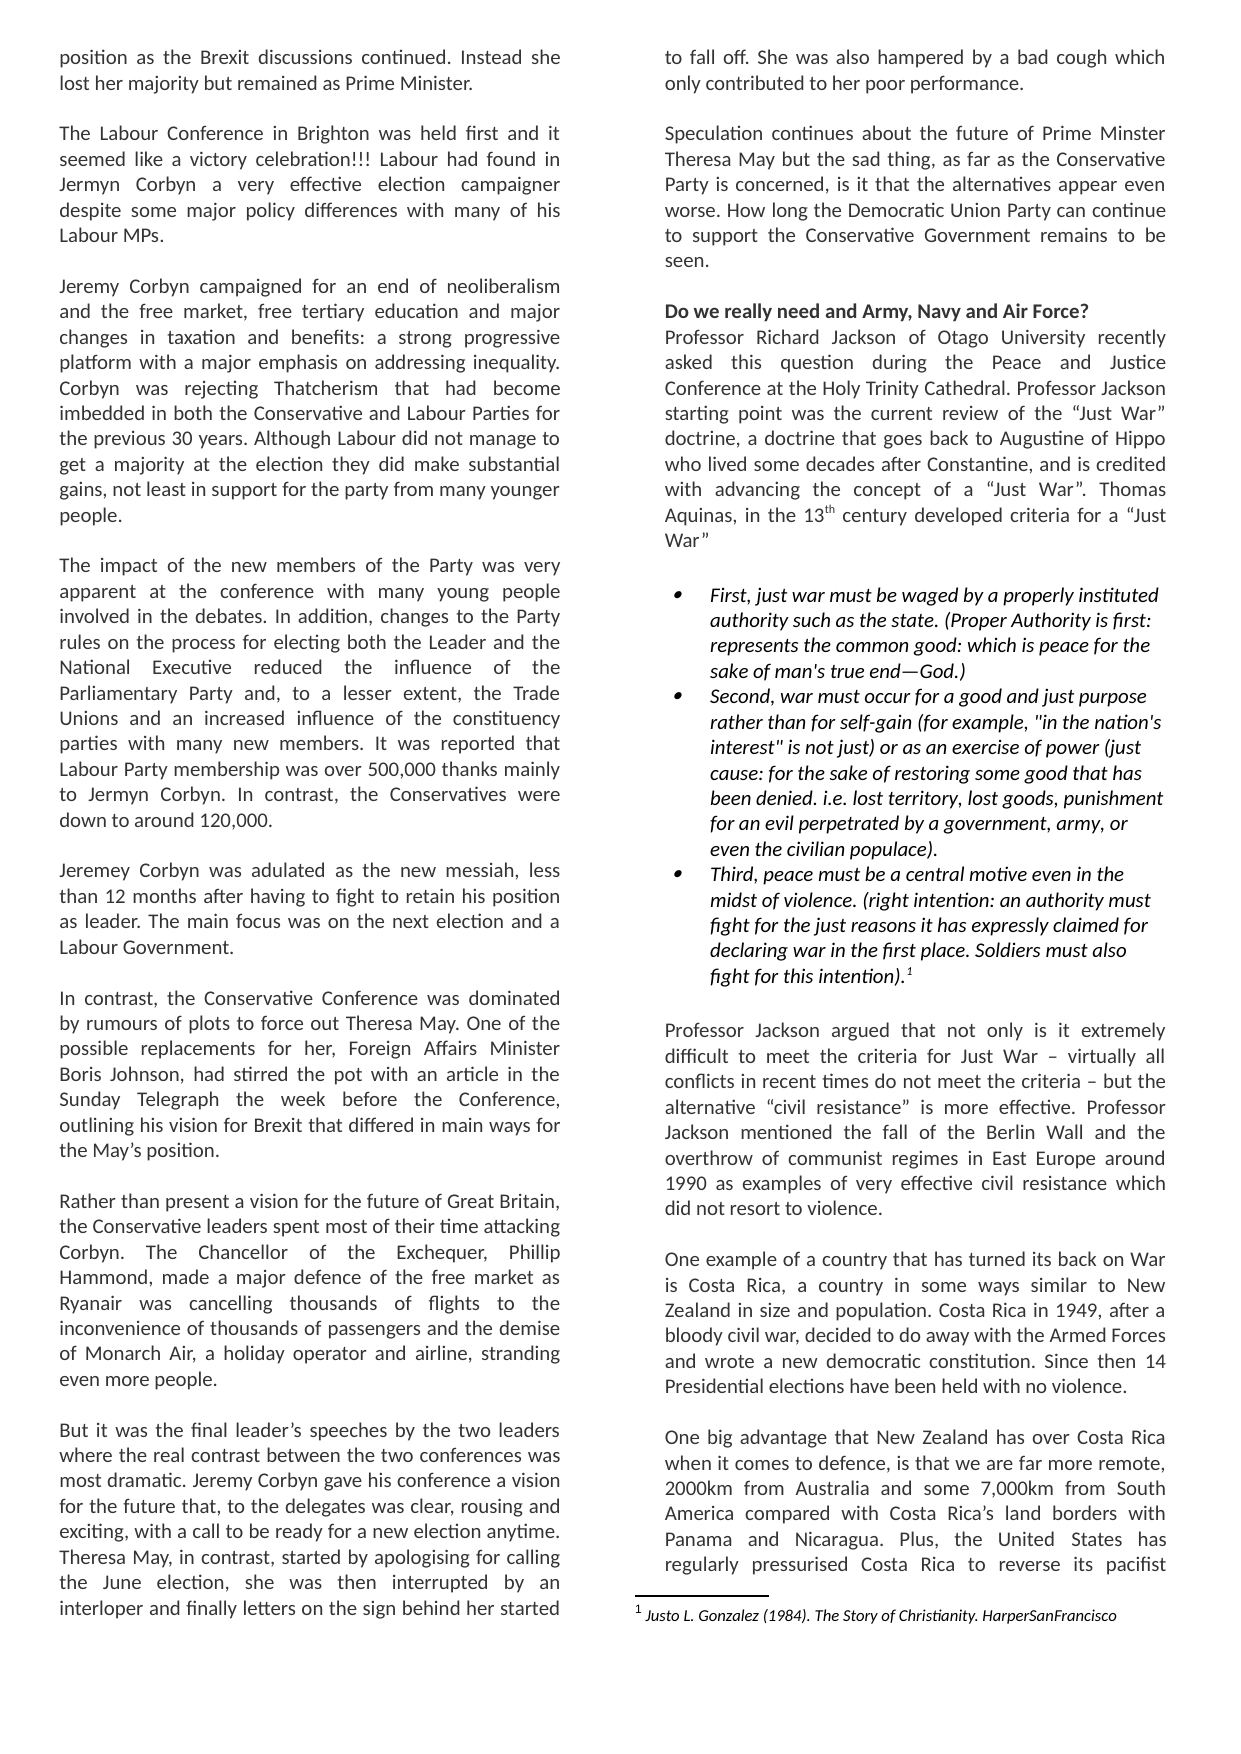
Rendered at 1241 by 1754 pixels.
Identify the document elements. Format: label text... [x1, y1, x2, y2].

text Rather than present a vision for the future of Great Britain, the Conservative leaders spent most of their time attacking Corbyn. The Chancellor of the Exchequer, Phillip Hammond, made a major defence of the free market as Ryanair was cancelling thousands of flights to the inconvenience of thousands of passengers and the demise of Monarch Air, a holiday operator and airline, stranding even more people. [59, 1188, 561, 1391]
list Third, peace must be a central motive even in the midst of violence. (right intention: an authority must fight for the just reasons it has expressly claimed for declaring war in the first place. Soldiers must also fight for this intention). [672, 861, 1167, 988]
text Professor Jackson argued that not only is it extremely difficult to meet the criteria for Just War – virtually all conflicts in recent times do not meet the criteria – but the alternative “civil resistance” is more effective. Professor Jackson mentioned the fall of the Berlin Wall and the overthrow of communist regimes in East Europe around 1990 as examples of very effective civil resistance which did not resort to violence. [664, 1018, 1167, 1221]
text But it was the final leader’s speeches by the two leaders where the real contrast between the two conferences was most dramatic. Jeremy Corbyn gave his conference a vision for the future that, to the delegates was clear, rousing and exciting, with a call to be ready for a new election anytime. Theresa May, in contrast, started by apologising for calling the June election, she was then interrupted by an interloper and finally letters on the sign behind her started to fall off. She was also hampered by a bad cough which only contributed to her poor performance. [59, 1417, 561, 1620]
text In contrast, the Conservative Conference was dominated by rumours of plots to force out Theresa May. One of the possible replacements for her, Foreign Affairs Minister Boris Johnson, had stirred the pot with an article in the Sunday Telegraph the week before the Conference, outlining his vision for Brexit that differed in main ways for the May’s position. [59, 985, 561, 1163]
text Professor Richard Jackson of Otago University recently asked this question during the Peace and Justice Conference at the Holy Trinity Cathedral. Professor Jackson starting point was the current review of the “Just War” doctrine, a doctrine that goes back to Augustine of Hippo who lived some decades after Constantine, and is credited with advancing the concept of a “Just War”. Thomas Aquinas, in the 13th century developed criteria for a “Just War” [664, 324, 1167, 553]
text Do we really need and Army, Navy and Air Force? [664, 298, 1167, 324]
text Jeremy Corbyn campaigned for an end of neoliberalism and the free market, free tertiary education and major changes in taxation and benefits: a strong progressive platform with a major emphasis on addressing inequality. Corbyn was rejecting Thatcherism that had become imbedded in both the Conservative and Labour Parties for the previous 30 years. Although Labour did not manage to get a majority at the election they did make substantial gains, not least in support for the party from many younger people. [59, 273, 561, 527]
text One example of a country that has turned its back on War is Costa Rica, a country in some ways similar to New Zealand in size and population. Costa Rica in 1949, after a bloody civil war, decided to do away with the Armed Forces and wrote a new democratic constitution. Since then 14 Presidential elections have been held with no violence. [664, 1246, 1167, 1399]
text The Labour Conference in Brighton was held first and it seemed like a victory celebration!!! Labour had found in Jermyn Corbyn a very effective election campaigner despite some major policy differences with many of his Labour MPs. [59, 121, 561, 248]
list First, just war must be waged by a properly instituted authority such as the state. (Proper Authority is first: represents the common good: which is peace for the sake of man's true end—God.) [672, 582, 1167, 683]
text The impact of the new members of the Party was very apparent at the conference with many young people involved in the debates. In addition, changes to the Party rules on the process for electing both the Leader and the National Executive reduced the influence of the Parliamentary Party and, to a lesser extent, the Trade Unions and an increased influence of the constituency parties with many new members. It was reported that Labour Party membership was over 500,000 thanks mainly to Jermyn Corbyn. In contrast, the Conservatives were down to around 120,000. [59, 553, 561, 832]
text Speculation continues about the future of Prime Minster Theresa May but the sad thing, as far as the Conservative Party is concerned, is it that the alternatives appear even worse. How long the Democratic Union Party can continue to support the Conservative Government remains to be seen. [664, 121, 1167, 273]
list Second, war must occur for a good and just purpose rather than for self-gain (for example, "in the nation's interest" is not just) or as an exercise of power (just cause: for the sake of restoring some good that has been denied. i.e. lost territory, lost goods, punishment for an evil perpetrated by a government, army, or even the civilian populace). [672, 683, 1167, 861]
text Jeremey Corbyn was adulated as the new messiah, less than 12 months after having to fight to retain his position as leader. The main focus was on the next election and a Labour Government. [59, 858, 561, 959]
